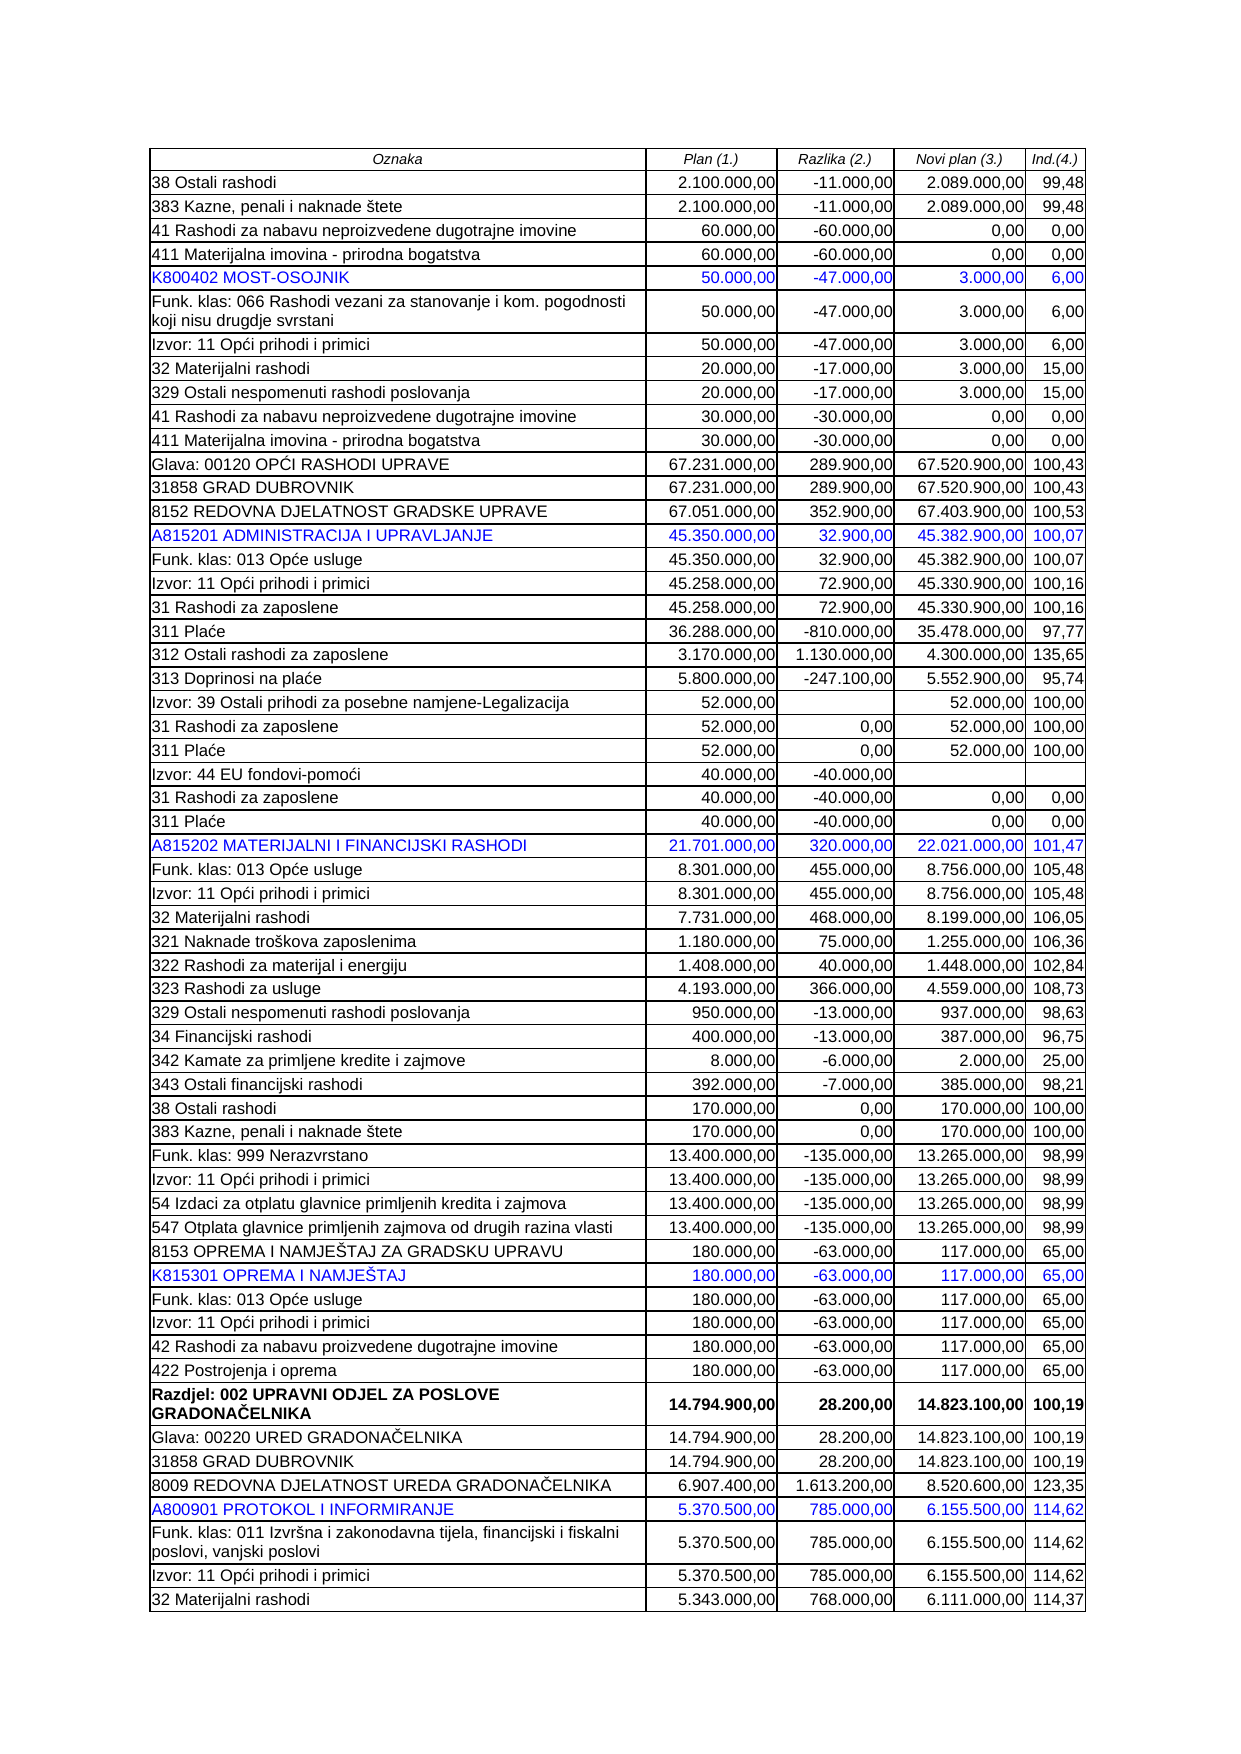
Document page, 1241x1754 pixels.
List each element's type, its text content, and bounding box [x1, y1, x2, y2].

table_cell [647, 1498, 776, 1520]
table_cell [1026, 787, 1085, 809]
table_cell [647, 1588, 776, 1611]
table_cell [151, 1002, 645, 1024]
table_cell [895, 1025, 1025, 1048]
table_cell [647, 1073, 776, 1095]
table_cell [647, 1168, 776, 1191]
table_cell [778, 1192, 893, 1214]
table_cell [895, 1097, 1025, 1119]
table_header Novi plan (3.) [895, 149, 1025, 170]
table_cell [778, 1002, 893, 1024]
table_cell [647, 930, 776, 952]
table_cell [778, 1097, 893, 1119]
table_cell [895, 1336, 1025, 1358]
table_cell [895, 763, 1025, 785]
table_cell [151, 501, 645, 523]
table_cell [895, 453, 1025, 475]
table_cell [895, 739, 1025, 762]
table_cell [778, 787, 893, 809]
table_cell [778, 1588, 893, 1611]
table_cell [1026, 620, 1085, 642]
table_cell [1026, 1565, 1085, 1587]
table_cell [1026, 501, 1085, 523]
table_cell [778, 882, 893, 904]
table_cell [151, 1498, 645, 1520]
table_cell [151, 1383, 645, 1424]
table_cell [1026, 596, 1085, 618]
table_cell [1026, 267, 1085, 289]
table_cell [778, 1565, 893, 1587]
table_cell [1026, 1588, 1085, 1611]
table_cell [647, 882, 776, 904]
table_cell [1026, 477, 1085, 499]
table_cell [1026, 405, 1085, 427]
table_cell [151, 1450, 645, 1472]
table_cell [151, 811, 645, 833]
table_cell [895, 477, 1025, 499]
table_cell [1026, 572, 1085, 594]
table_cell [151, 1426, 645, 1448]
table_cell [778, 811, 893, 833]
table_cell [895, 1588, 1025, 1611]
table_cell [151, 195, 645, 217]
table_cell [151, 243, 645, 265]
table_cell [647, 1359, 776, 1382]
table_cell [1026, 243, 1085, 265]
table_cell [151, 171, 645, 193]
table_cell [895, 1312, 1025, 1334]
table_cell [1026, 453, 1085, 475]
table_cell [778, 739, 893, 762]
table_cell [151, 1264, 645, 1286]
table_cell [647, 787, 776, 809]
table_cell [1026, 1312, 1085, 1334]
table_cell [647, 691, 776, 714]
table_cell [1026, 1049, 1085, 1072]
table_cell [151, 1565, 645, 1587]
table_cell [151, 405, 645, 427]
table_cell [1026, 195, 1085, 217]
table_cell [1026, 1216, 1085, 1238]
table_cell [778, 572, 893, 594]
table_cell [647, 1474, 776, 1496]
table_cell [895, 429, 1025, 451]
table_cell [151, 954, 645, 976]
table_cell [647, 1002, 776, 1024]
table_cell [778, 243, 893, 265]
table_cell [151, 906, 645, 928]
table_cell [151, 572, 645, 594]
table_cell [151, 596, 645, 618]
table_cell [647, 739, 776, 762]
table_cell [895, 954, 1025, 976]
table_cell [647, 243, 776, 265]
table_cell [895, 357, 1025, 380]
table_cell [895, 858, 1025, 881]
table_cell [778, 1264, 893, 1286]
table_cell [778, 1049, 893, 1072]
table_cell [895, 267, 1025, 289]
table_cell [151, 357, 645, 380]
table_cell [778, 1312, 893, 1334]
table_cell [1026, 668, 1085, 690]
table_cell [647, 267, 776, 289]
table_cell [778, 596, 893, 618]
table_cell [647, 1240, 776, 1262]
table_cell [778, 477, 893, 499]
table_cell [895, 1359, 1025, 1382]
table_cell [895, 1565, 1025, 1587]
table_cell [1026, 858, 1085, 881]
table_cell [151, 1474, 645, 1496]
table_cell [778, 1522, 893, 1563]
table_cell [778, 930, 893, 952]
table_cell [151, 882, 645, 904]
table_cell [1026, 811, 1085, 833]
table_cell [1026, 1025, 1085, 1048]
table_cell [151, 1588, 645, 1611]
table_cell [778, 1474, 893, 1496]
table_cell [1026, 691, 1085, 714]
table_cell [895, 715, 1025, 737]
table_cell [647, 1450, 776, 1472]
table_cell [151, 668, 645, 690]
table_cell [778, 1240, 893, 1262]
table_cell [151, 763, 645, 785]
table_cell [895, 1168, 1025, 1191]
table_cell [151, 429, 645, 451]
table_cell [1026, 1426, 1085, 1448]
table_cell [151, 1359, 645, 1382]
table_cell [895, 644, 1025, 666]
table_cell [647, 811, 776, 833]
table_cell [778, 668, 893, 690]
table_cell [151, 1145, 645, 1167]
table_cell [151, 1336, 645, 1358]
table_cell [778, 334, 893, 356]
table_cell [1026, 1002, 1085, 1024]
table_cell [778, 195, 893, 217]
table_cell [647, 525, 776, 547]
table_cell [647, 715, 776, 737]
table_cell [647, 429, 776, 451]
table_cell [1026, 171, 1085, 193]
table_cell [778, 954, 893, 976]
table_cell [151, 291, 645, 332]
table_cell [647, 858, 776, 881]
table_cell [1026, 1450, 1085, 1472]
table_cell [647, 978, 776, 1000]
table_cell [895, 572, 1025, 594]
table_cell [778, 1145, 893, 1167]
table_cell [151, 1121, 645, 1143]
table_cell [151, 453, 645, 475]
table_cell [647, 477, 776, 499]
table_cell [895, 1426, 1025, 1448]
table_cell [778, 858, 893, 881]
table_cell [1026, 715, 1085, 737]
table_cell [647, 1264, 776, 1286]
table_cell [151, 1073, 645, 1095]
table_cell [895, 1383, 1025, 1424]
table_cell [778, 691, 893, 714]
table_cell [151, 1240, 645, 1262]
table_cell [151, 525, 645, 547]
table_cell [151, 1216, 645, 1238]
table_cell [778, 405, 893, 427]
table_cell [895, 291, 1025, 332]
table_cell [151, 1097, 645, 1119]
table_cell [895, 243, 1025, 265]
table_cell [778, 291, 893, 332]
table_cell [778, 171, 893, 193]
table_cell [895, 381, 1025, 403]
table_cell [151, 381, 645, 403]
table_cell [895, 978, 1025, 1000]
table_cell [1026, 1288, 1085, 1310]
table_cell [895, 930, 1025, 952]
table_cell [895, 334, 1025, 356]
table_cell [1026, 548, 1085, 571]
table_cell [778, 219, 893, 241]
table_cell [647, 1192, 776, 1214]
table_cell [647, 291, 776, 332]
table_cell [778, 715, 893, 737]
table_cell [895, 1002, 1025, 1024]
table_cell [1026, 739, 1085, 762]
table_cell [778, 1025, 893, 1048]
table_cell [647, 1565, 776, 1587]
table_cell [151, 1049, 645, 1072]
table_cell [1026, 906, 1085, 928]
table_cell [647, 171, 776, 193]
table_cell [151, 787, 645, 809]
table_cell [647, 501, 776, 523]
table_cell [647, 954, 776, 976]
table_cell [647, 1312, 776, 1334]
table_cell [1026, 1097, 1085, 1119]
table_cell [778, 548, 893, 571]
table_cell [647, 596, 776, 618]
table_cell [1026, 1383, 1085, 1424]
table_header Plan (1.) [647, 149, 776, 170]
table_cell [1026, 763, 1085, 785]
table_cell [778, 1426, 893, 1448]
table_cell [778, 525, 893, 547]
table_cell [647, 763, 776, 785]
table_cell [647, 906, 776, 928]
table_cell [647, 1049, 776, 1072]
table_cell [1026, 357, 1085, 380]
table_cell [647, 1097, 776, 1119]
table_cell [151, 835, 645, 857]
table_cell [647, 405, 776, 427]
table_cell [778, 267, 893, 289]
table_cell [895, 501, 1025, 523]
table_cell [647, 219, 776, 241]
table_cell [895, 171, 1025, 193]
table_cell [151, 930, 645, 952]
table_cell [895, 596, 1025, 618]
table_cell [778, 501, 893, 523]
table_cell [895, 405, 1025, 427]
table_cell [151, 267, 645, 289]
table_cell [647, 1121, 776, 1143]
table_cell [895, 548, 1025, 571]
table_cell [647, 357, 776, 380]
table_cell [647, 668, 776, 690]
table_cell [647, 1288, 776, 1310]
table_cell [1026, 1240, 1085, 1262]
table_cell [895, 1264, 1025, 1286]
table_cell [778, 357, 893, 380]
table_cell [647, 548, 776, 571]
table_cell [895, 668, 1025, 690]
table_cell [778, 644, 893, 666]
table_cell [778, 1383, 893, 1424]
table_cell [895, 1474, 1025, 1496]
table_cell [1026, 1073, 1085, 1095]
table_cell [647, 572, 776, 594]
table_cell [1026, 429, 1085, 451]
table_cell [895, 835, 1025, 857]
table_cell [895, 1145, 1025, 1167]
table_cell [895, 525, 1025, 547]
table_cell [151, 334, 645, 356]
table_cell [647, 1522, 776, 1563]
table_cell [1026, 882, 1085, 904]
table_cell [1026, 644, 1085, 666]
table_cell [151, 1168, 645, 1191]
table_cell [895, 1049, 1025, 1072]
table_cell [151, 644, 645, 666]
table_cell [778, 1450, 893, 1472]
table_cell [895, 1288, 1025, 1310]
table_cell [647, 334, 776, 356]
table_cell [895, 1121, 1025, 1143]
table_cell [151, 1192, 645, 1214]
table_header Oznaka [151, 149, 645, 170]
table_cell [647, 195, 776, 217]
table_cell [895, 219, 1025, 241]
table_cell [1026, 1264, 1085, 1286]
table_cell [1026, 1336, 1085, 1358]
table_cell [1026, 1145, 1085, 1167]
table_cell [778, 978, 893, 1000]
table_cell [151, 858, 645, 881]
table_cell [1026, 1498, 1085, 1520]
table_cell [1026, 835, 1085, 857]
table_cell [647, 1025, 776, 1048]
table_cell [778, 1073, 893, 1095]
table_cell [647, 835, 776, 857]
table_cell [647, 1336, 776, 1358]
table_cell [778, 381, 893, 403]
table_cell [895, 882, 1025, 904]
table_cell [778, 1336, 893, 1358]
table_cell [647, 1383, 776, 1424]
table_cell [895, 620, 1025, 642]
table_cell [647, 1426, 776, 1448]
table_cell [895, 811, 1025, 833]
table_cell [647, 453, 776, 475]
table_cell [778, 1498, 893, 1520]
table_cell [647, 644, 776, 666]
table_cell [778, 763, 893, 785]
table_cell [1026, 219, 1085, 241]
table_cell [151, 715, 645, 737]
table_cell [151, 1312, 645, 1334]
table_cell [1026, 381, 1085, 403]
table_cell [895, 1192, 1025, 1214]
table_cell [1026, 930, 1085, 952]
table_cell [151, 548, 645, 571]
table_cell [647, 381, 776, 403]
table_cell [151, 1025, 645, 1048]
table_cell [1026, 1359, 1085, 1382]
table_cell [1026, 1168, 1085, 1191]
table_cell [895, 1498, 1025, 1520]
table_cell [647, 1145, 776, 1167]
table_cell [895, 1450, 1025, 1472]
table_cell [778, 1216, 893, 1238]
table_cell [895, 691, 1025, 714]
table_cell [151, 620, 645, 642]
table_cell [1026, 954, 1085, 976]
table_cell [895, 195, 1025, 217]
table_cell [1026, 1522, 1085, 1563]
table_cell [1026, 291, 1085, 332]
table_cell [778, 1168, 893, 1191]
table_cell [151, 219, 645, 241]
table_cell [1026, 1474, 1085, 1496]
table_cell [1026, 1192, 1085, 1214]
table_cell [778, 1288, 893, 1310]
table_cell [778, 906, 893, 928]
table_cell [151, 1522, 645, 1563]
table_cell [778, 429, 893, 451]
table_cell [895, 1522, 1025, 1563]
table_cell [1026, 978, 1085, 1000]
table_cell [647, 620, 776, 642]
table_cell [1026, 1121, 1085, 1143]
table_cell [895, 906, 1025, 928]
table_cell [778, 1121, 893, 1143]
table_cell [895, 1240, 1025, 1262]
table_header Razlika (2.) [778, 149, 893, 170]
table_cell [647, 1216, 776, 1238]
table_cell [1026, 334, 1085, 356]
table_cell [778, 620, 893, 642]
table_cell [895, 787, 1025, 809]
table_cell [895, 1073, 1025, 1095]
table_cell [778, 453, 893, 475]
table_header Ind.(4.) [1026, 149, 1085, 170]
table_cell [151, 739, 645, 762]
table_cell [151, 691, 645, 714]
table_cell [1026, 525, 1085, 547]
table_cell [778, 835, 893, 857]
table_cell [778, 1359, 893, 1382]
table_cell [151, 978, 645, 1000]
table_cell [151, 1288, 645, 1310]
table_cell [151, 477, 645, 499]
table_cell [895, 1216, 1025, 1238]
